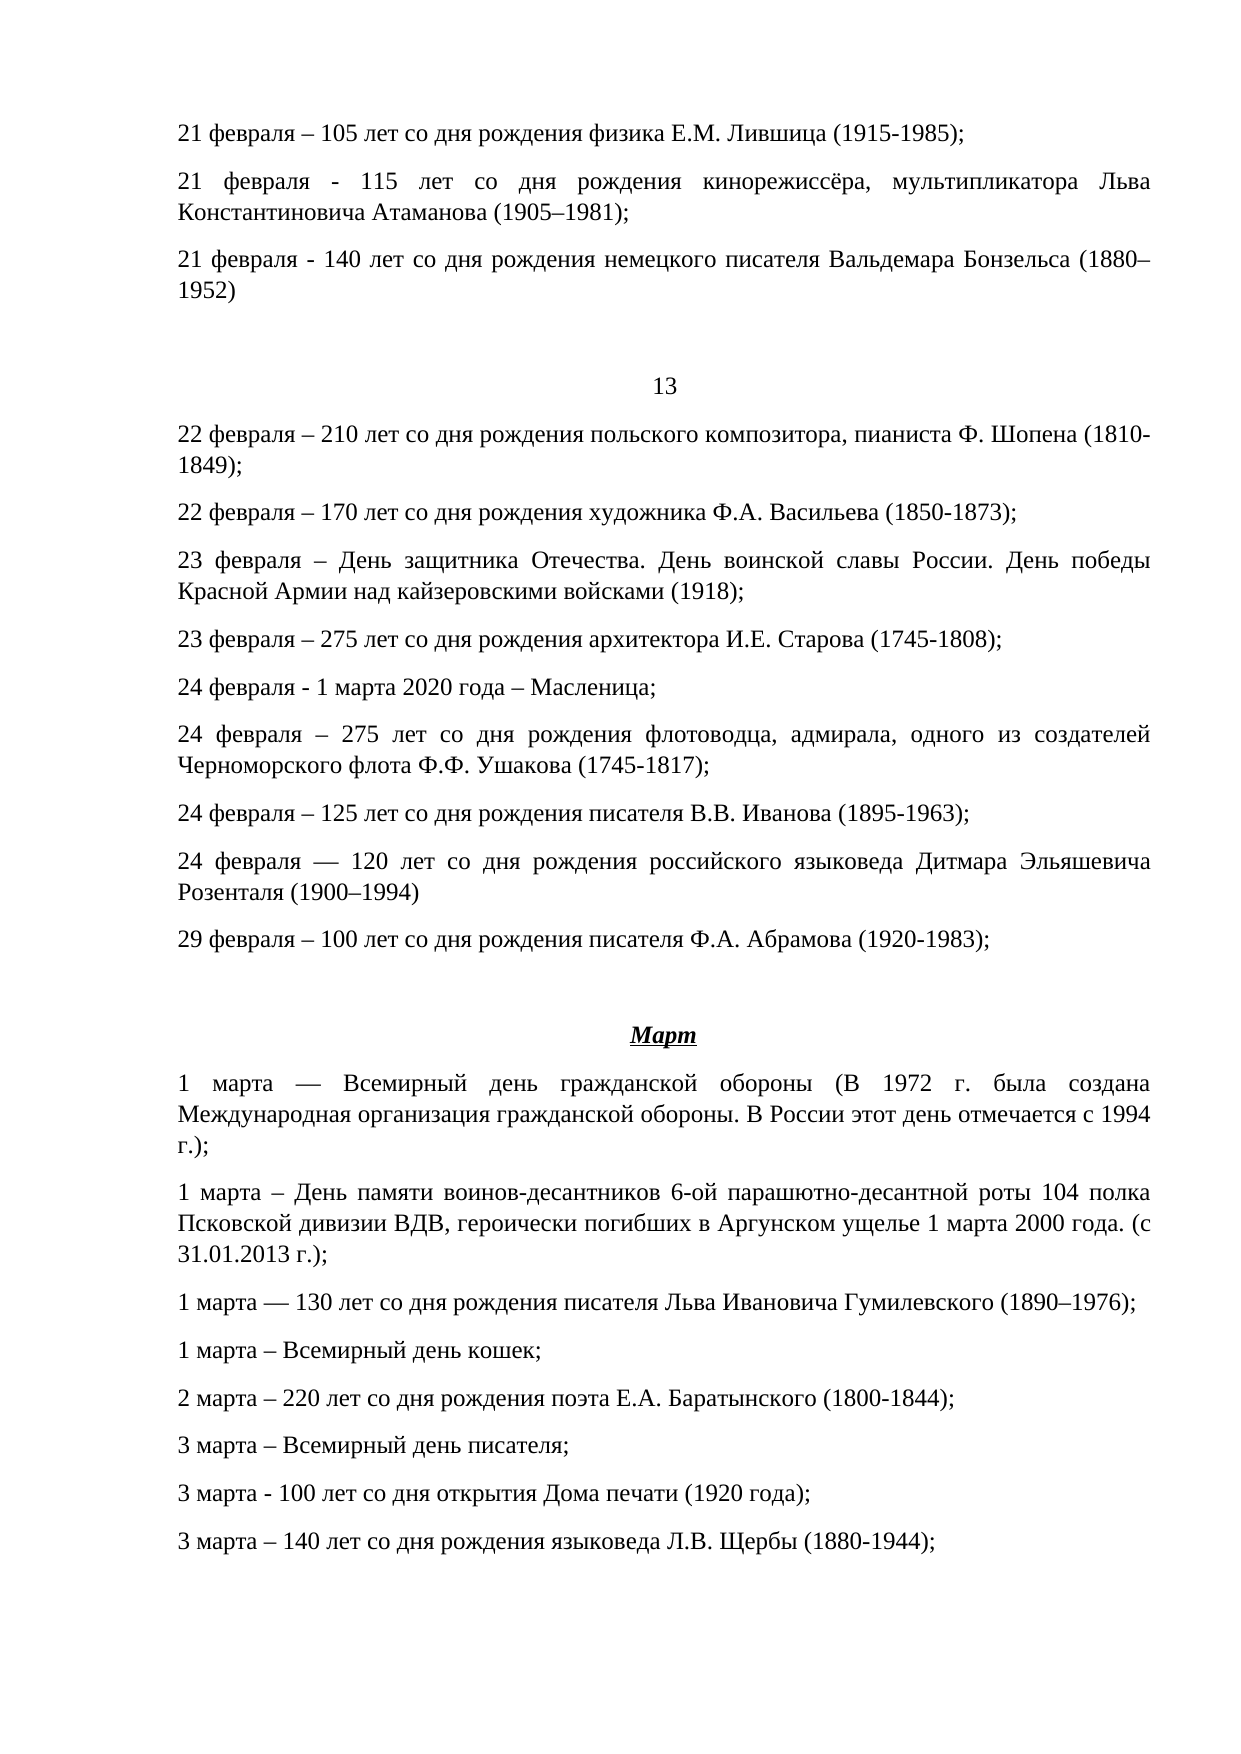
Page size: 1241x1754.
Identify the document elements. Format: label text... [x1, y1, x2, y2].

text 21 февраля – 105 лет со дня рождения физика Е.М. Лившица (1915-1985); [177, 118, 1152, 147]
text 3 марта – Всемирный день писателя; [177, 1430, 1152, 1459]
text 24 февраля - 1 марта 2020 года – Масленица; [177, 672, 1152, 700]
text 21 февраля - 140 лет со дня рождения немецкого писателя Вальдемара Бонзельса (1880–1952) [177, 244, 1152, 304]
text 21 февраля - 115 лет со дня рождения кинорежиссёра, мультипликатора Льва Константиновича Атаманова (1905–1981); [177, 166, 1152, 226]
text 1 марта — Всемирный день гражданской обороны (В 1972 г. была создана Международная организация гражданской обороны. В России этот день отмечается с 1994 г.); [177, 1068, 1152, 1158]
text 29 февраля – 100 лет со дня рождения писателя Ф.А. Абрамова (1920-1983); [177, 924, 1152, 953]
text 1 марта – Всемирный день кошек; [177, 1335, 1152, 1364]
text 24 февраля – 125 лет со дня рождения писателя В.В. Иванова (1895-1963); [177, 798, 1152, 827]
text 24 февраля – 275 лет со дня рождения флотоводца, адмирала, одного из создателей Черноморского флота Ф.Ф. Ушакова (1745-1817); [177, 719, 1152, 779]
text 13 [177, 371, 1152, 400]
text 1 марта — 130 лет со дня рождения писателя Льва Ивановича Гумилевского (1890–1976); [177, 1287, 1152, 1316]
text 22 февраля – 170 лет со дня рождения художника Ф.А. Васильева (1850-1873); [177, 497, 1152, 526]
text 2 марта – 220 лет со дня рождения поэта Е.А. Баратынского (1800-1844); [177, 1383, 1152, 1411]
text 24 февраля — 120 лет со дня рождения российского языковеда Дитмара Эльяшевича Розенталя (1900–1994) [177, 846, 1152, 906]
text 23 февраля – День защитника Отечества. День воинской славы России. День победы Красной Армии над кайзеровскими войсками (1918); [177, 545, 1152, 605]
text 3 марта – 140 лет со дня рождения языковеда Л.В. Щербы (1880-1944); [177, 1526, 1152, 1554]
text 1 марта – День памяти воинов-десантников 6-ой парашютно-десантной роты 104 полка Псковской дивизии ВДВ, героически погибших в Аргунском ущелье 1 марта 2000 года. (с 31.01.2013 г.); [177, 1177, 1152, 1268]
text Март [177, 1020, 1152, 1049]
text 3 марта - 100 лет со дня открытия Дома печати (1920 года); [177, 1478, 1152, 1507]
text 22 февраля – 210 лет со дня рождения польского композитора, пианиста Ф. Шопена (1810-1849); [177, 419, 1152, 478]
text 23 февраля – 275 лет со дня рождения архитектора И.Е. Старова (1745-1808); [177, 624, 1152, 653]
